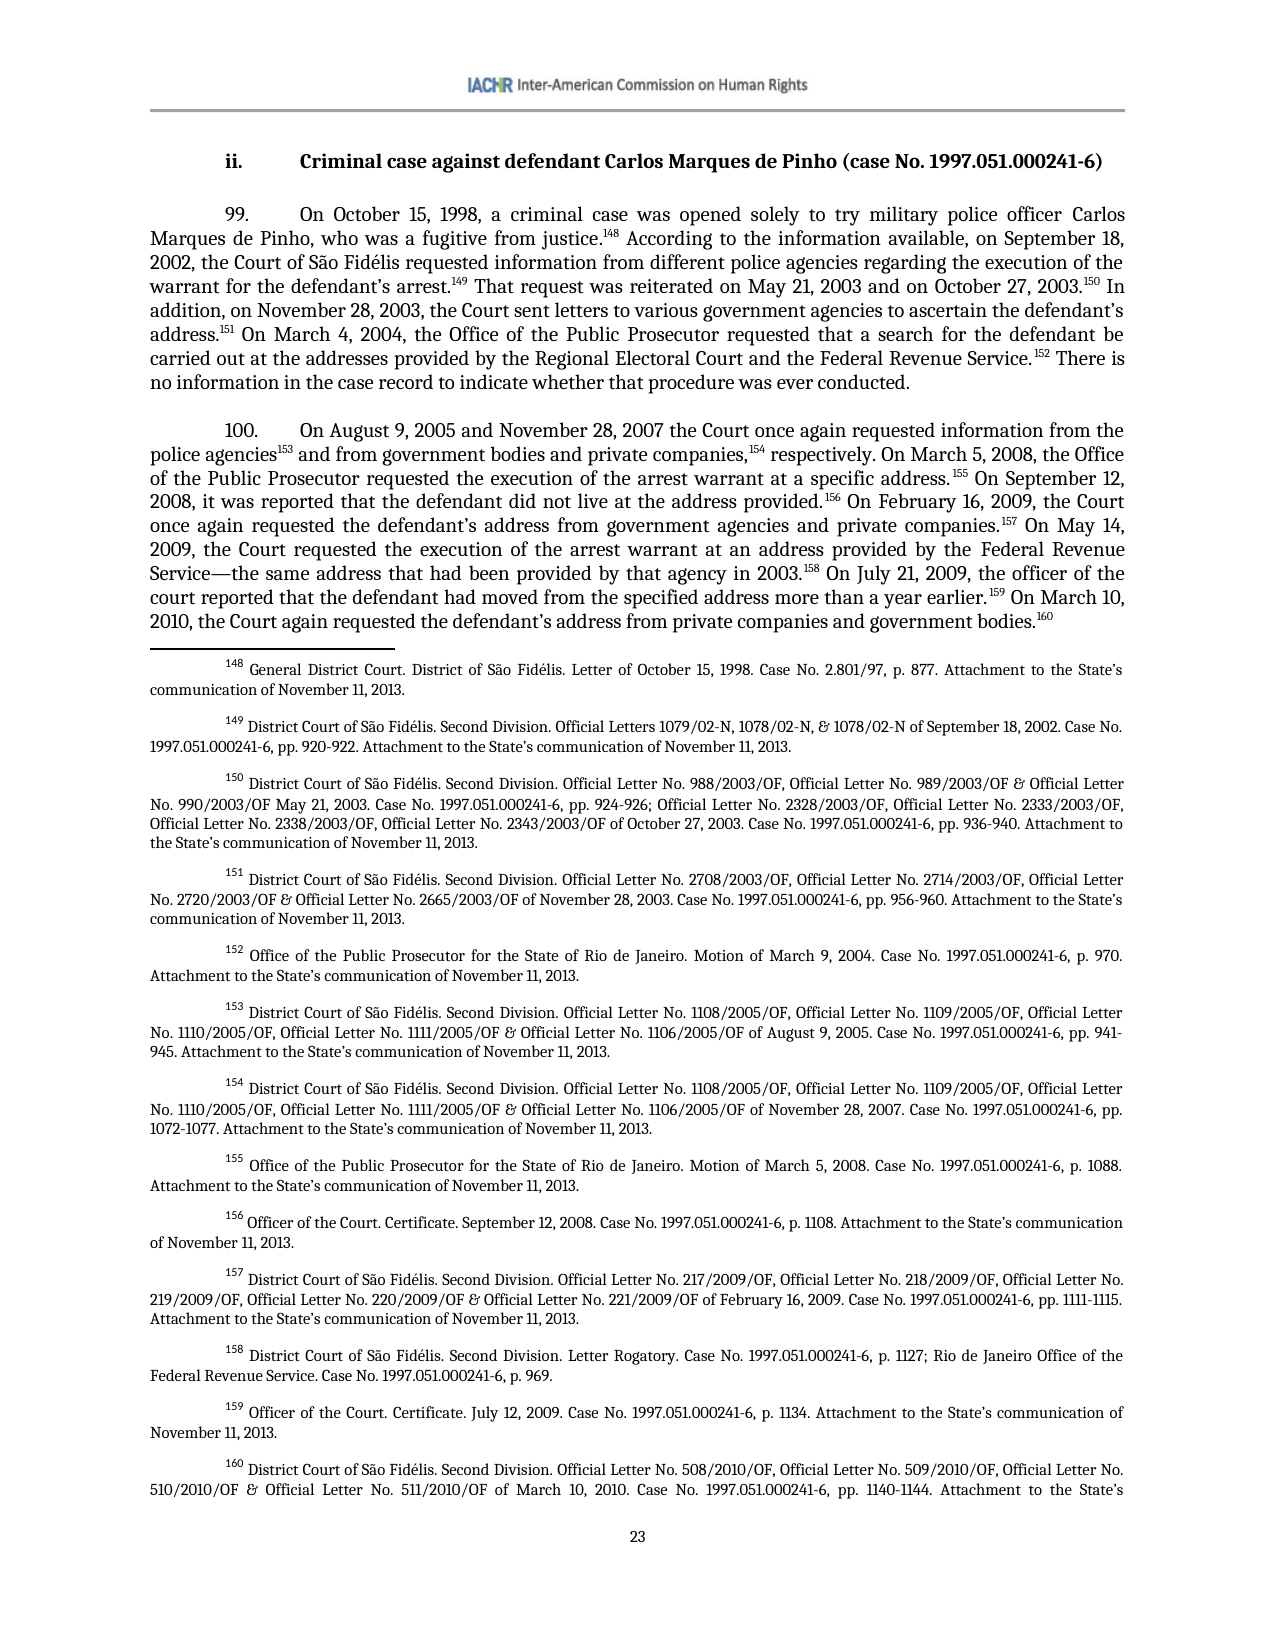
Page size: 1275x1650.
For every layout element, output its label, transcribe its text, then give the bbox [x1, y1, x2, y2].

list On August 9, 2005 and November 28, 2007 the Court once again requested information from the police agencies and from government bodies and private companies, respectively. On March 5, 2008, the Office of the Public Prosecutor requested the execution of the arrest warrant at a specific address. On September 12, 2008, it was reported that the defendant did not live at the address provided. On February 16, 2009, the Court once again requested the defendant’s address from government agencies and private companies. On May 14, 2009, the Court requested the execution of the arrest warrant at an address provided by the Federal Revenue Service—the same address that had been provided by that agency in 2003. On July 21, 2009, the officer of the court reported that the defendant had moved from the specified address more than a year earlier. On March 10, 2010, the Court again requested the defendant’s address from private companies and government bodies. [150, 418, 1125, 634]
subtitle Criminal case against defendant Carlos Marques de Pinho (case No. 1997.051.000241-6) [225, 150, 1125, 174]
list On October 15, 1998, a criminal case was opened solely to try military police officer Carlos Marques de Pinho, who was a fugitive from justice. According to the information available, on September 18, 2002, the Court of São Fidélis requested information from different police agencies regarding the execution of the warrant for the defendant’s arrest. That request was reiterated on May 21, 2003 and on October 27, 2003. In addition, on November 28, 2003, the Court sent letters to various government agencies to ascertain the defendant’s address. On March 4, 2004, the Office of the Public Prosecutor requested that a search for the defendant be carried out at the addresses provided by the Regional Electoral Court and the Federal Revenue Service. There is no information in the case record to indicate whether that procedure was ever conducted. [150, 203, 1125, 394]
picture [456, 75, 819, 95]
